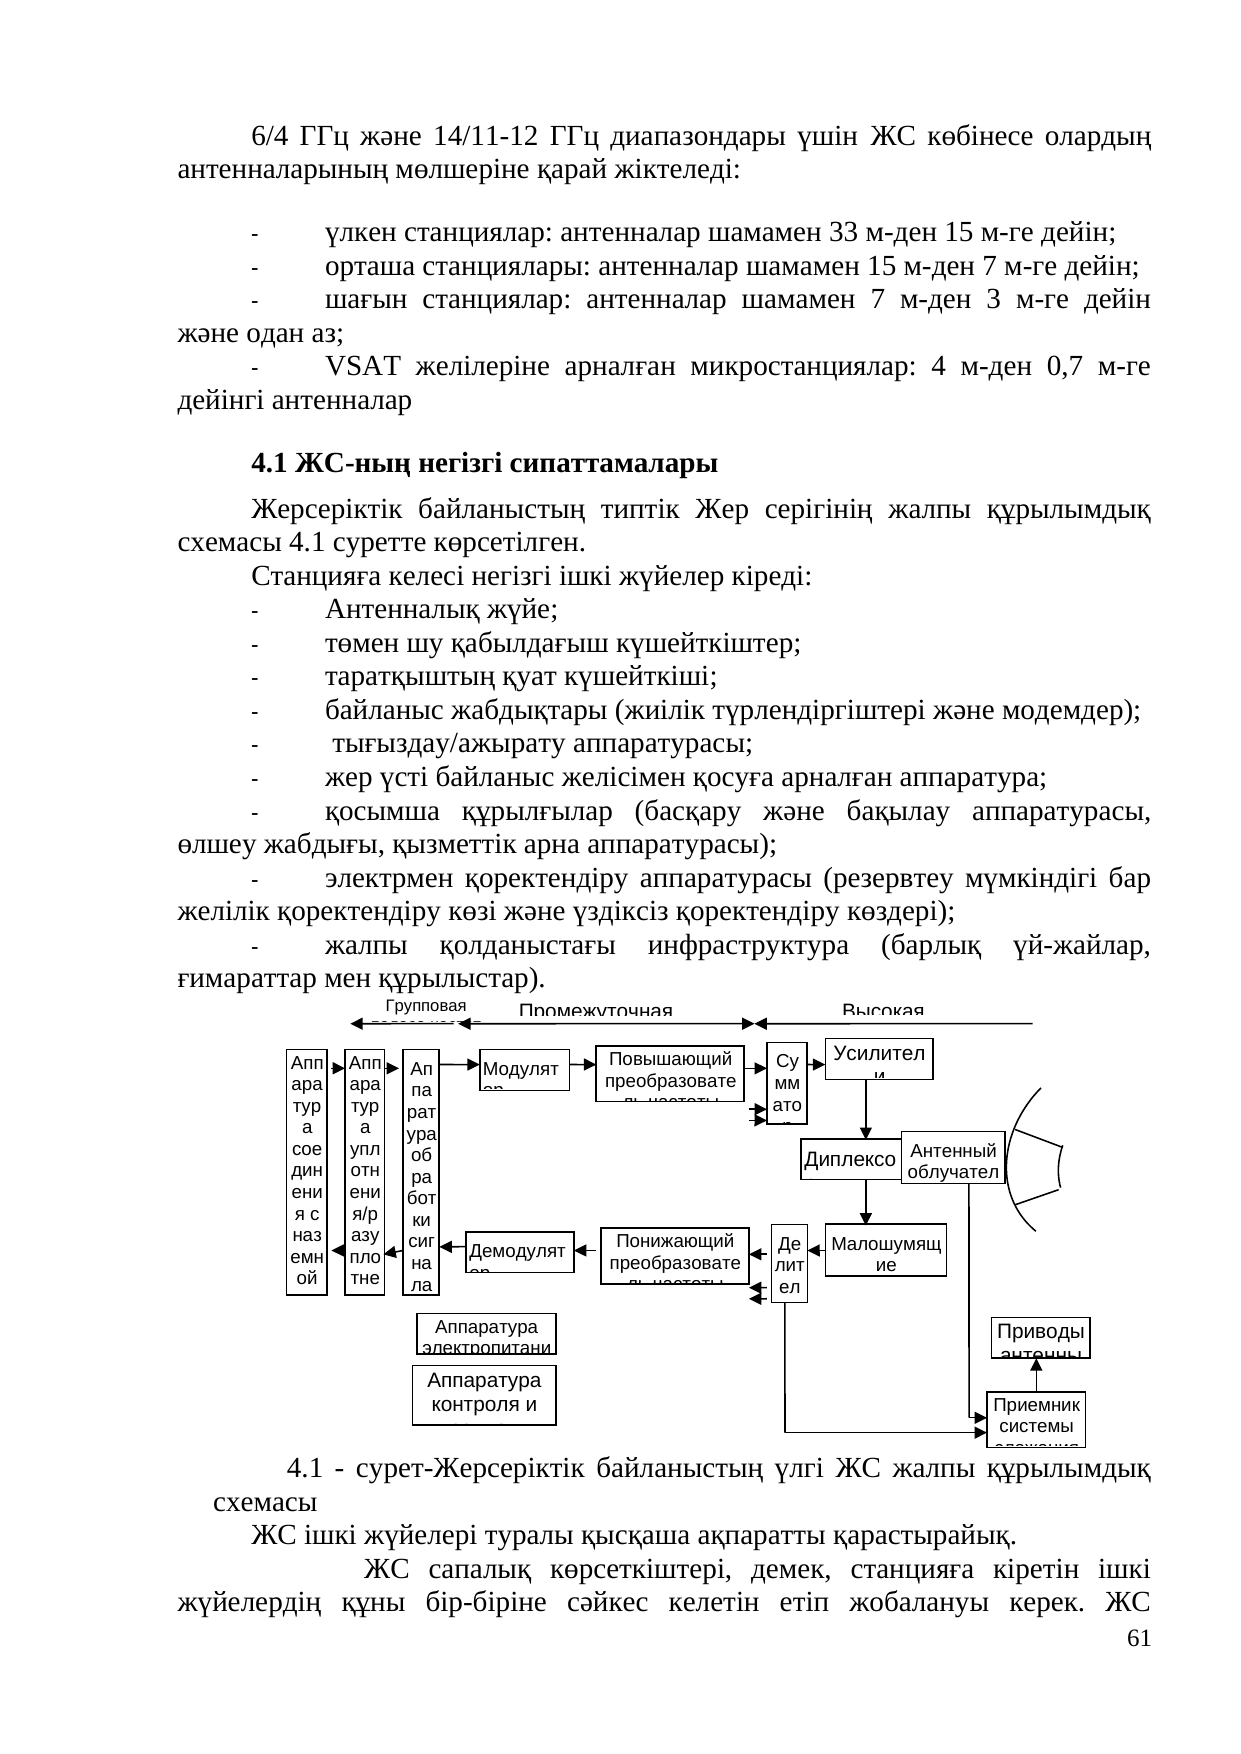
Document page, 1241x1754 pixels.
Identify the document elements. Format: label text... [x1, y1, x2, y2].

text 4.1 ЖС-ның негізгі сипаттамалары [177, 532, 1152, 566]
list жалпы қолданыстағы инфраструктура (барлық үй-жайлар, ғимараттар мен құрылыстар). [177, 1014, 1152, 1081]
list жер үсті байланыс желісімен қосуға арналған аппаратура; [177, 847, 1152, 880]
list үлкен станциялар: антенналар шамамен 33 м-ден 15 м-ге дейін; [177, 214, 1152, 248]
text Жерсеріктік байланыстың типтік Жер серігінің жалпы құрылымдық схемасы 4.1 суретте көрсетілген. [177, 578, 1152, 645]
text 4.1 - сурет-Жерсеріктік байланыстың үлгі ЖС жалпы құрылымдық схемасы [213, 1538, 1152, 1605]
text 6/4 ГГц және 14/11-12 ГГц диапазондары үшін ЖС көбінесе олардың антенналарының мөлшеріне қарай жіктеледі: [177, 118, 1152, 185]
text Станцияға келесі негізгі ішкі жүйелер кіреді: [177, 645, 1152, 679]
list VSAT желілеріне арналған микростанциялар: 4 м-ден 0,7 м-ге дейінгі антенналар [177, 436, 1152, 503]
list тығыздау/ажырату аппаратурасы; [177, 813, 1152, 847]
list Антенналық жүйе; [177, 679, 1152, 712]
list төмен шу қабылдағыш күшейткіштер; [177, 712, 1152, 746]
list таратқыштың қуат күшейткіші; [177, 746, 1152, 779]
list шағын станциялар: антенналар шамамен 7 м-ден 3 м-ге дейін және одан аз; [177, 340, 1152, 407]
list қосымша құрылғылар (басқару және бақылау аппаратурасы, өлшеу жабдығы, қызметтік арна аппаратурасы); [177, 880, 1152, 947]
list электрмен қоректендіру аппаратурасы (резервтеу мүмкіндігі бар желілік қоректендіру көзі және үздіксіз қоректендіру көздері); [177, 947, 1152, 1014]
list байланыс жабдықтары (жиілік түрлендіргіштері және модемдер); [177, 779, 1152, 813]
list орташа станциялары: антенналар шамамен 15 м-ден 7 м-ге дейін; [177, 277, 1152, 311]
